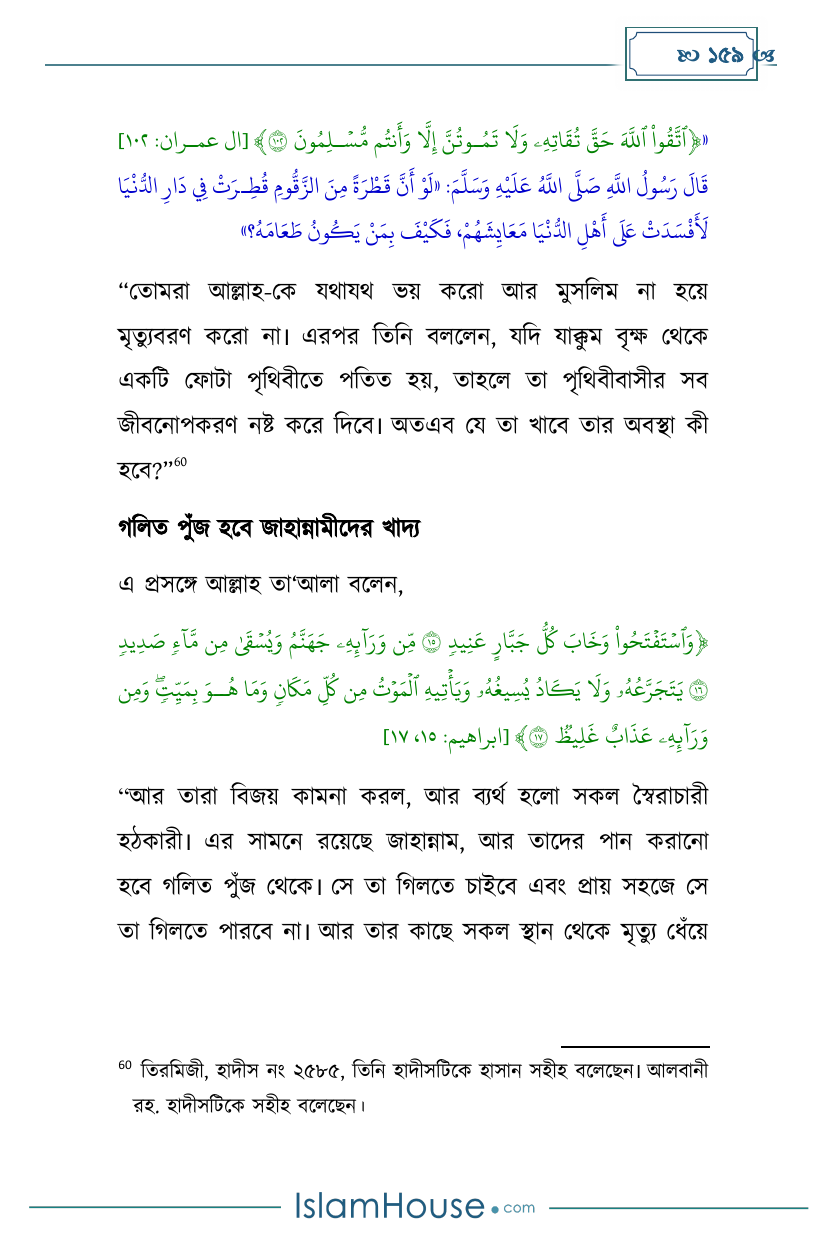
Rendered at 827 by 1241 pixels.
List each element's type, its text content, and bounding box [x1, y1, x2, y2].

text “তোমরা আল্লাহ-কে যথাযথ ভয় করো আর মুসলিম না হয়ে মৃত্যুবরণ করো না। এরপর তিনি বললেন, যদি যাক্কুম বৃক্ষ থেকে একটি ফোটা পৃথিবীতে পতিত হয়, তাহলে তা পৃথিবীবাসীর সব জীবনোপকরণ নষ্ট করে দিবে। অতএব যে তা খাবে তার অবস্থা কী হবে?” [118, 269, 709, 489]
text এ প্রসঙ্গে আল্লাহ তা‘আলা বলেন, [118, 562, 709, 604]
picture [22, 1186, 281, 1224]
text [118, 774, 709, 950]
text ﴿وَٱسۡتَفۡتَحُواْ وَخَابَ كُلُّ جَبَّارٍ عَنِيدٖ ١٥ مِّن وَرَآئِهِۦ جَهَنَّمُ وَيُسۡقَىٰ مِن مَّآءٖ صَدِيدٖ ١٦ يَتَجَرَّعُهُۥ وَلَا يَكَادُ يُسِيغُهُۥ وَيَأۡتِيهِ ٱلۡمَوۡتُ مِن كُلِّ مَكَانٖ وَمَا هُوَ بِمَيِّتٖۖ وَمِن وَرَآئِهِۦ عَذَابٌ غَلِيظٞ ١٧﴾ [ابراهيم: ١٥، ١٧] [118, 619, 709, 758]
picture [288, 1187, 809, 1225]
text গলিত পুঁজ হবে জাহান্নামীদের খাদ্য [118, 505, 709, 547]
text «﴿ٱتَّقُواْ ٱللَّهَ حَقَّ تُقَاتِهِۦ وَلَا تَمُوتُنَّ إِلَّا وَأَنتُم مُّسۡلِمُونَ ١٠٢﴾ [ال عمران: ١٠٢] قَالَ رَسُولُ اللَّهِ صَلَّى اللَّهُ عَلَيْهِ وَسَلَّمَ: «لَوْ أَنَّ قَطْرَةً مِنَ الزَّقُّومِ قُطِرَتْ فِي دَارِ الدُّنْيَا لَأَفْسَدَتْ عَلَى أَهْلِ الدُّنْيَا مَعَايِشَهُمْ، فَكَيْفَ بِمَنْ يَكُونُ طَعَامَهُ؟» [118, 118, 709, 253]
